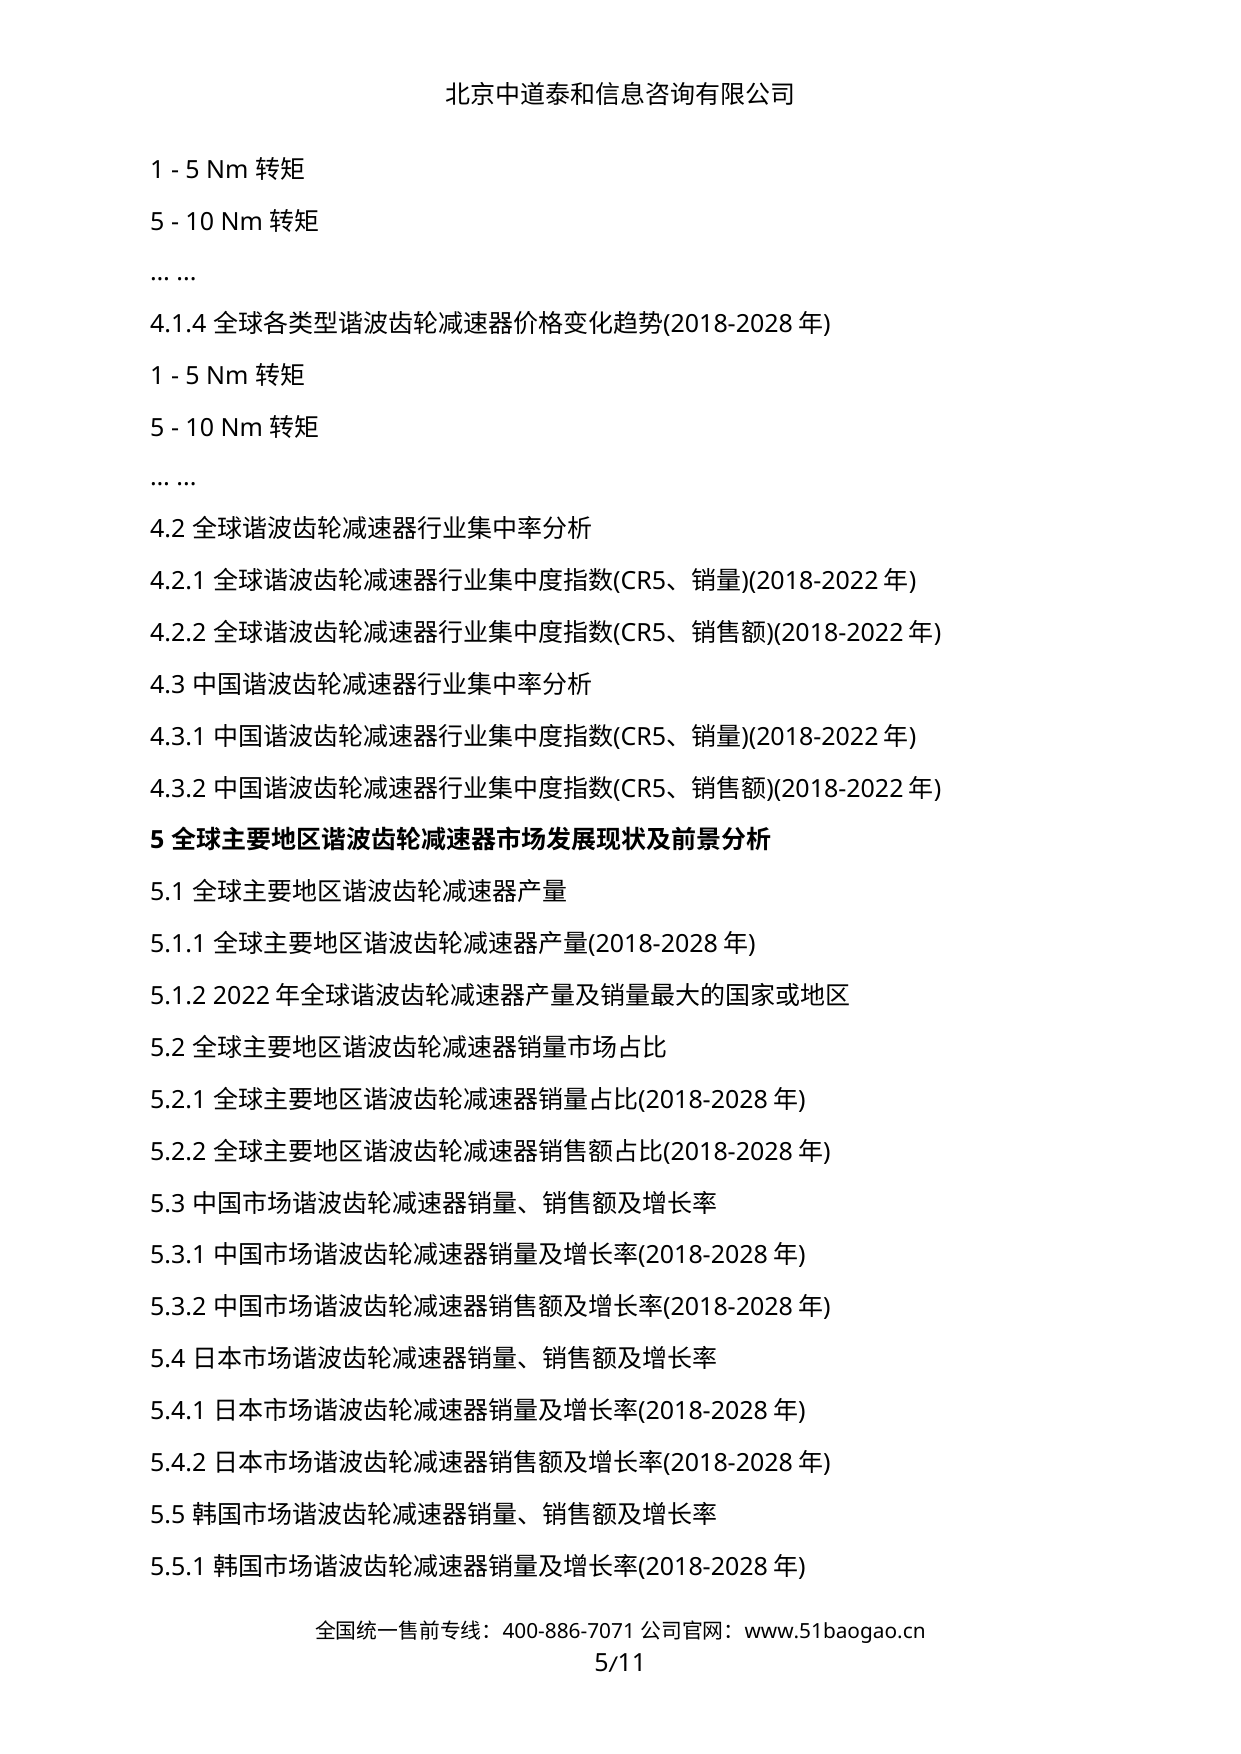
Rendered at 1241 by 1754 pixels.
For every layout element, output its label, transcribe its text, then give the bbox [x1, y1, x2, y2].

text 5 - 10 Nm 转矩 [150, 202, 1090, 238]
text 5.2.2 全球主要地区谐波齿轮减速器销售额占比(2018-2028年) [150, 1131, 1090, 1167]
text 5.1.2 2022年全球谐波齿轮减速器产量及销量最大的国家或地区 [150, 976, 1090, 1012]
text 5.3.2 中国市场谐波齿轮减速器销售额及增长率(2018-2028年) [150, 1287, 1090, 1323]
text 5 - 10 Nm 转矩 [150, 407, 1090, 443]
text 5.4.1 日本市场谐波齿轮减速器销量及增长率(2018-2028年) [150, 1391, 1090, 1427]
text 5.3.1 中国市场谐波齿轮减速器销量及增长率(2018-2028年) [150, 1235, 1090, 1271]
text … ... [150, 459, 1090, 493]
text 1 - 5 Nm 转矩 [150, 150, 1090, 186]
text 4.1.4 全球各类型谐波齿轮减速器价格变化趋势(2018-2028年) [150, 303, 1090, 340]
text 5.2 全球主要地区谐波齿轮减速器销量市场占比 [150, 1027, 1090, 1064]
text 5.4.2 日本市场谐波齿轮减速器销售额及增长率(2018-2028年) [150, 1442, 1090, 1479]
text 5.4 日本市场谐波齿轮减速器销量、销售额及增长率 [150, 1339, 1090, 1375]
text 5 全球主要地区谐波齿轮减速器市场发展现状及前景分析 [150, 820, 1090, 856]
text 4.3.2 中国谐波齿轮减速器行业集中度指数(CR5、销售额)(2018-2022年) [150, 768, 1090, 804]
text 4.2 全球谐波齿轮减速器行业集中率分析 [150, 509, 1090, 545]
text 5.3 中国市场谐波齿轮减速器销量、销售额及增长率 [150, 1183, 1090, 1219]
text 5.1.1 全球主要地区谐波齿轮减速器产量(2018-2028年) [150, 924, 1090, 960]
text … ... [150, 254, 1090, 288]
text 1 - 5 Nm 转矩 [150, 355, 1090, 392]
text 5.2.1 全球主要地区谐波齿轮减速器销量占比(2018-2028年) [150, 1079, 1090, 1116]
text 4.3 中国谐波齿轮减速器行业集中率分析 [150, 664, 1090, 701]
text 5.5 韩国市场谐波齿轮减速器销量、销售额及增长率 [150, 1494, 1090, 1531]
text 4.2.2 全球谐波齿轮减速器行业集中度指数(CR5、销售额)(2018-2022年) [150, 612, 1090, 649]
text 5.1 全球主要地区谐波齿轮减速器产量 [150, 872, 1090, 908]
text 5.5.1 韩国市场谐波齿轮减速器销量及增长率(2018-2028年) [150, 1546, 1090, 1582]
text 4.2.1 全球谐波齿轮减速器行业集中度指数(CR5、销量)(2018-2022年) [150, 561, 1090, 597]
text 4.3.1 中国谐波齿轮减速器行业集中度指数(CR5、销量)(2018-2022年) [150, 716, 1090, 752]
